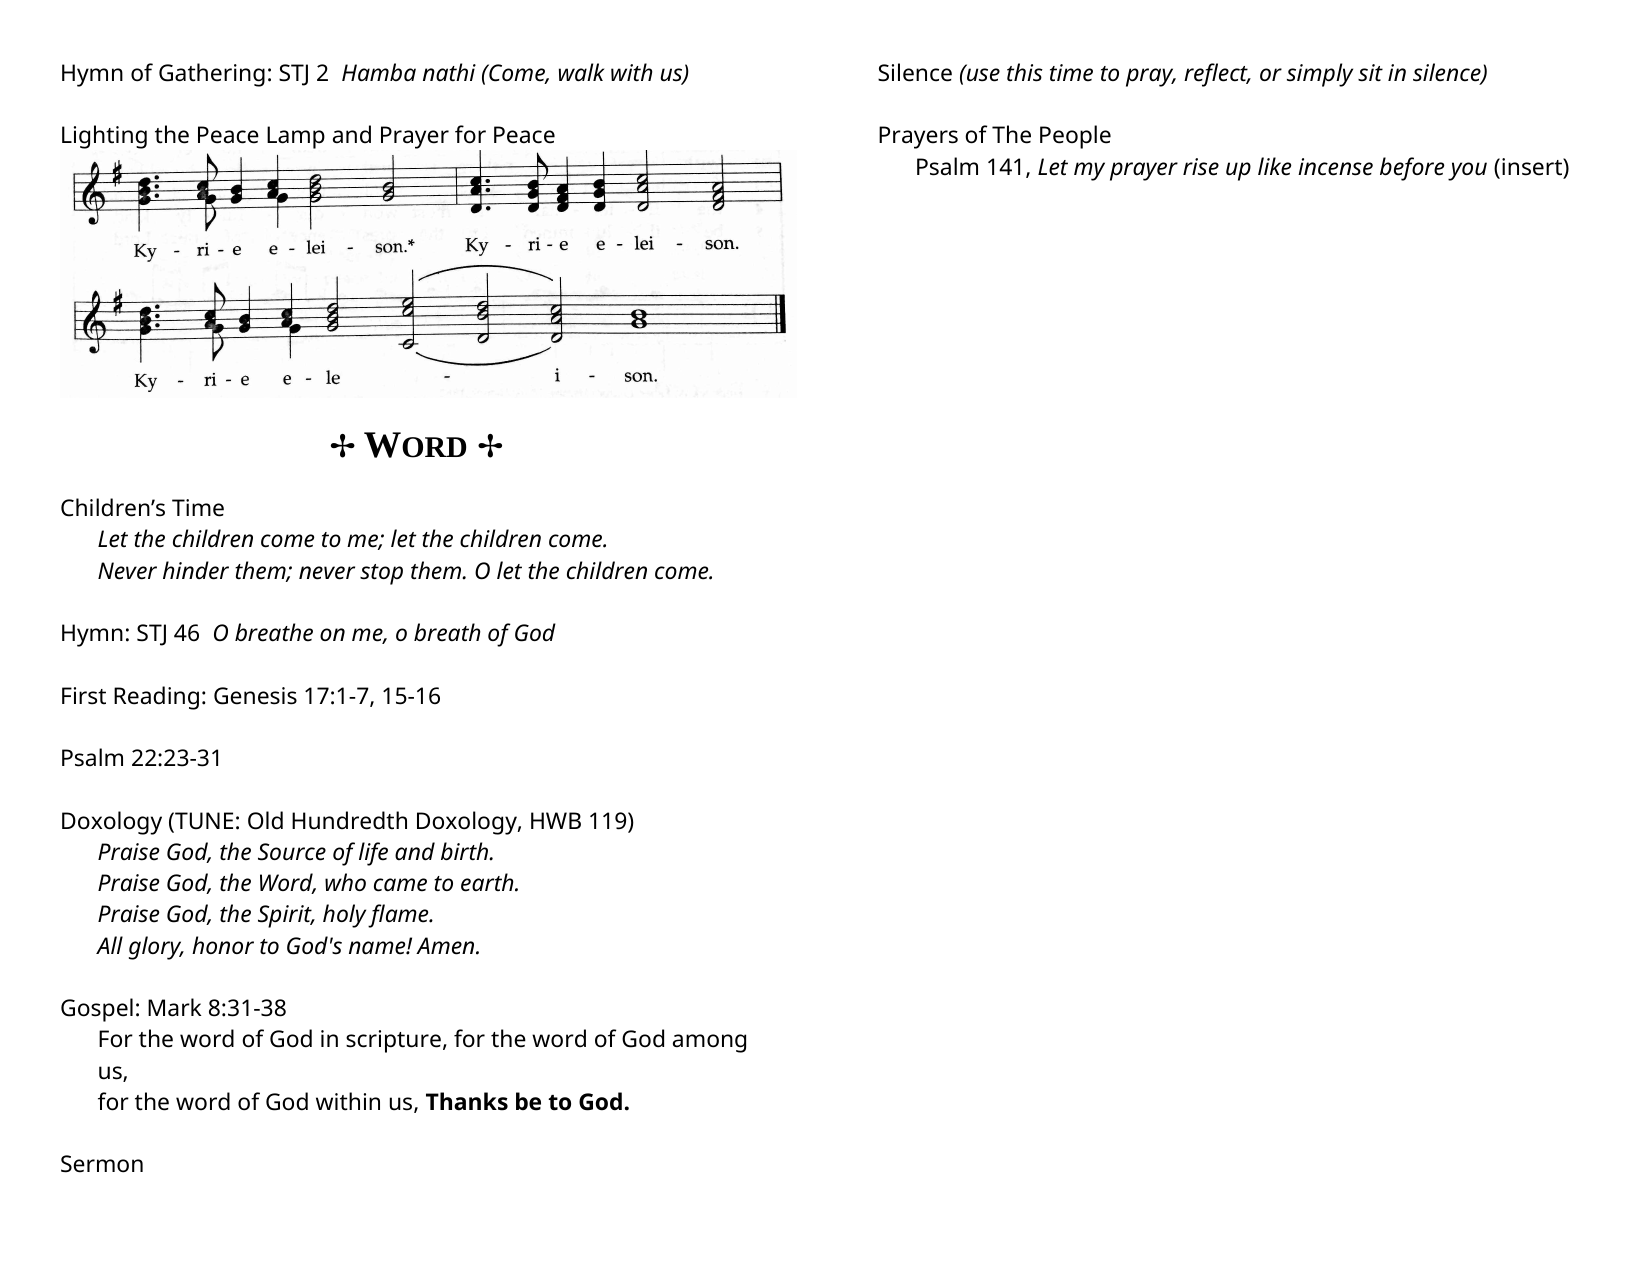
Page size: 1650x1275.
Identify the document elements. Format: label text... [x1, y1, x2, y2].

text Gospel: Mark 8:31-38 [60, 992, 772, 1023]
text Sermon [60, 1148, 772, 1179]
text Psalm 141, Let my prayer rise up like incense before you (insert) [915, 151, 1590, 182]
text Hymn: STJ 46 O breathe on me, o breath of God [60, 617, 772, 648]
text For the word of God in scripture, for the word of God among us, for the word of God within us, Thanks be to God. [97, 1023, 772, 1117]
text Psalm 22:23-31 [60, 742, 772, 773]
text ✢ Word ✢ [60, 423, 772, 467]
text Praise God, the Source of life and birth. [97, 836, 772, 867]
text Let the children come to me; let the children come. [97, 523, 772, 554]
text Silence (use this time to pray, reflect, or simply sit in silence) [877, 57, 1590, 88]
text First Reading: Genesis 17:1-7, 15-16 [60, 679, 772, 711]
text Children’s Time [60, 492, 772, 523]
text All glory, honor to God's name! Amen. [97, 929, 772, 961]
text Praise God, the Word, who came to earth. [97, 867, 772, 898]
text Lighting the Peace Lamp and Prayer for Peace [60, 119, 772, 150]
text Hymn of Gathering: STJ 2 Hamba nathi (Come, walk with us) [60, 57, 772, 88]
text Prayers of The People [877, 119, 1590, 151]
text Doxology (TUNE: Old Hundredth Doxology, HWB 119) [60, 804, 772, 836]
text Praise God, the Spirit, holy flame. [97, 898, 772, 929]
picture [60, 150, 797, 398]
text Never hinder them; never stop them. O let the children come. [97, 554, 772, 586]
